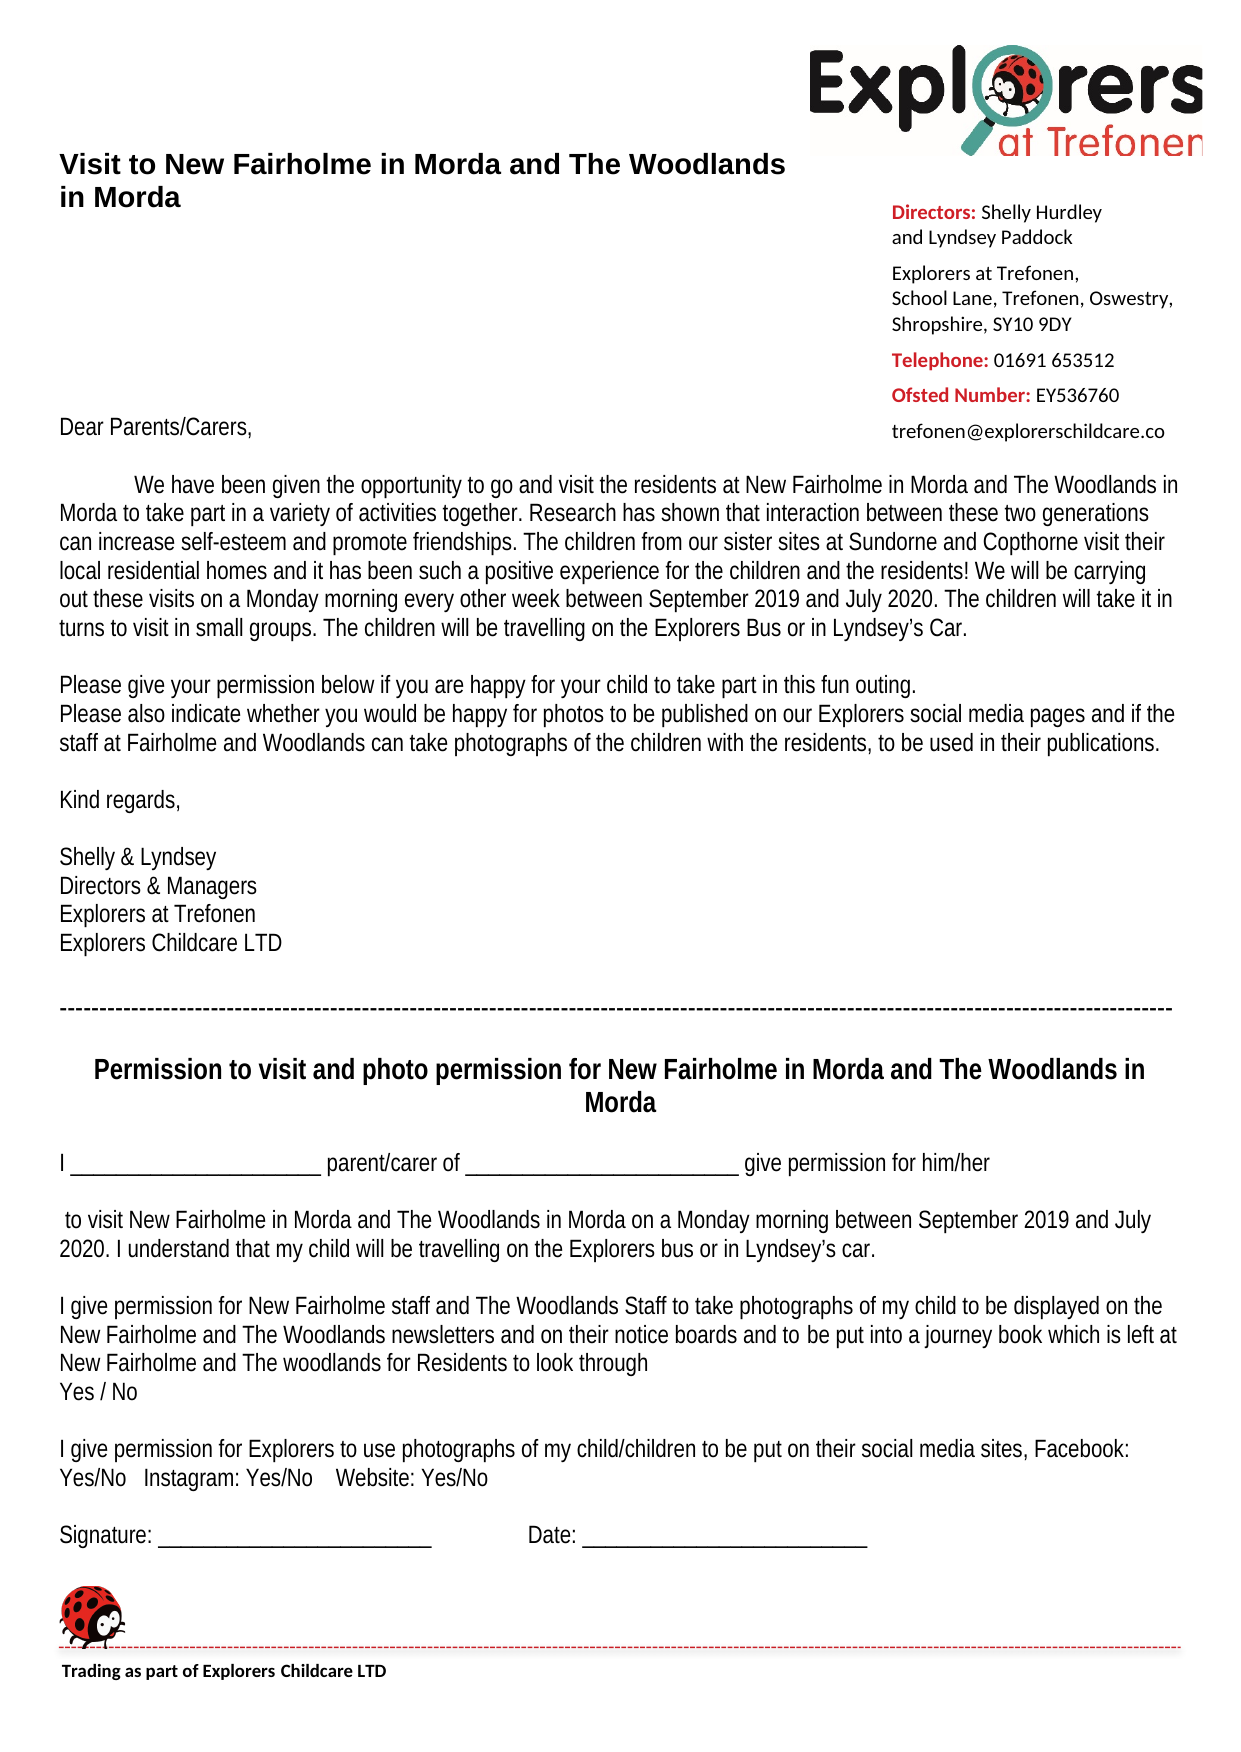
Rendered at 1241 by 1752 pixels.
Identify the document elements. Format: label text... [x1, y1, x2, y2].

text Kind regards, [59, 785, 1181, 813]
text Dear Parents/Carers, [59, 412, 1181, 441]
text Directors & Managers [59, 871, 1181, 899]
text Yes / No [59, 1377, 1181, 1406]
text I give permission for Explorers to use photographs of my child/children to be put on their social media sites, Facebook: Yes/No Instagram: Yes/No Website: Yes/No [59, 1434, 1181, 1491]
text Shelly & Lyndsey [59, 842, 1181, 871]
text I give permission for New Fairholme staff and The Woodlands Staff to take photographs of my child to be displayed on the New Fairholme and The Woodlands newsletters and on their notice boards and to be put into a journey book which is left at New Fairholme and The woodlands for Residents to look through [59, 1291, 1181, 1377]
text We have been given the opportunity to go and visit the residents at New Fairholme in Morda and The Woodlands in Morda to take part in a variety of activities together. Research has shown that interaction between these two generations can increase self-esteem and promote friendships. The children from our sister sites at Sundorne and Copthorne visit their local residential homes and it has been such a positive experience for the children and the residents! We will be carrying out these visits on a Monday morning every other week between September 2019 and July 2020. The children will take it in turns to visit in small groups. The children will be travelling on the Explorers Bus or in Lyndsey’s Car. [59, 470, 1181, 642]
text Explorers Childcare LTD [59, 928, 1181, 957]
text Permission to visit and photo permission for New Fairholme in Morda and The Woodlands in Morda [59, 1052, 1181, 1119]
text Explorers at Trefonen [59, 899, 1181, 928]
text -------------------------------------------------------------------------------------------------------------------------------------------- [59, 990, 1181, 1023]
picture [808, 45, 1203, 155]
text Please also indicate whether you would be happy for photos to be published on our Explorers social media pages and if the staff at Fairholme and Woodlands can take photographs of the children with the residents, to be used in their publications. [59, 699, 1181, 756]
text Signature: ________________________ Date: _________________________ [59, 1520, 1181, 1549]
text Visit to New Fairholme in Morda and The Woodlands in Morda [59, 147, 1181, 214]
text Please give your permission below if you are happy for your child to take part in this fun outing. [59, 670, 1181, 699]
text I ______________________ parent/carer of ________________________ give permission for him/her [59, 1148, 1181, 1176]
text to visit New Fairholme in Morda and The Woodlands in Morda on a Monday morning between September 2019 and July 2020. I understand that my child will be travelling on the Explorers bus or in Lyndsey’s car. [59, 1205, 1181, 1262]
